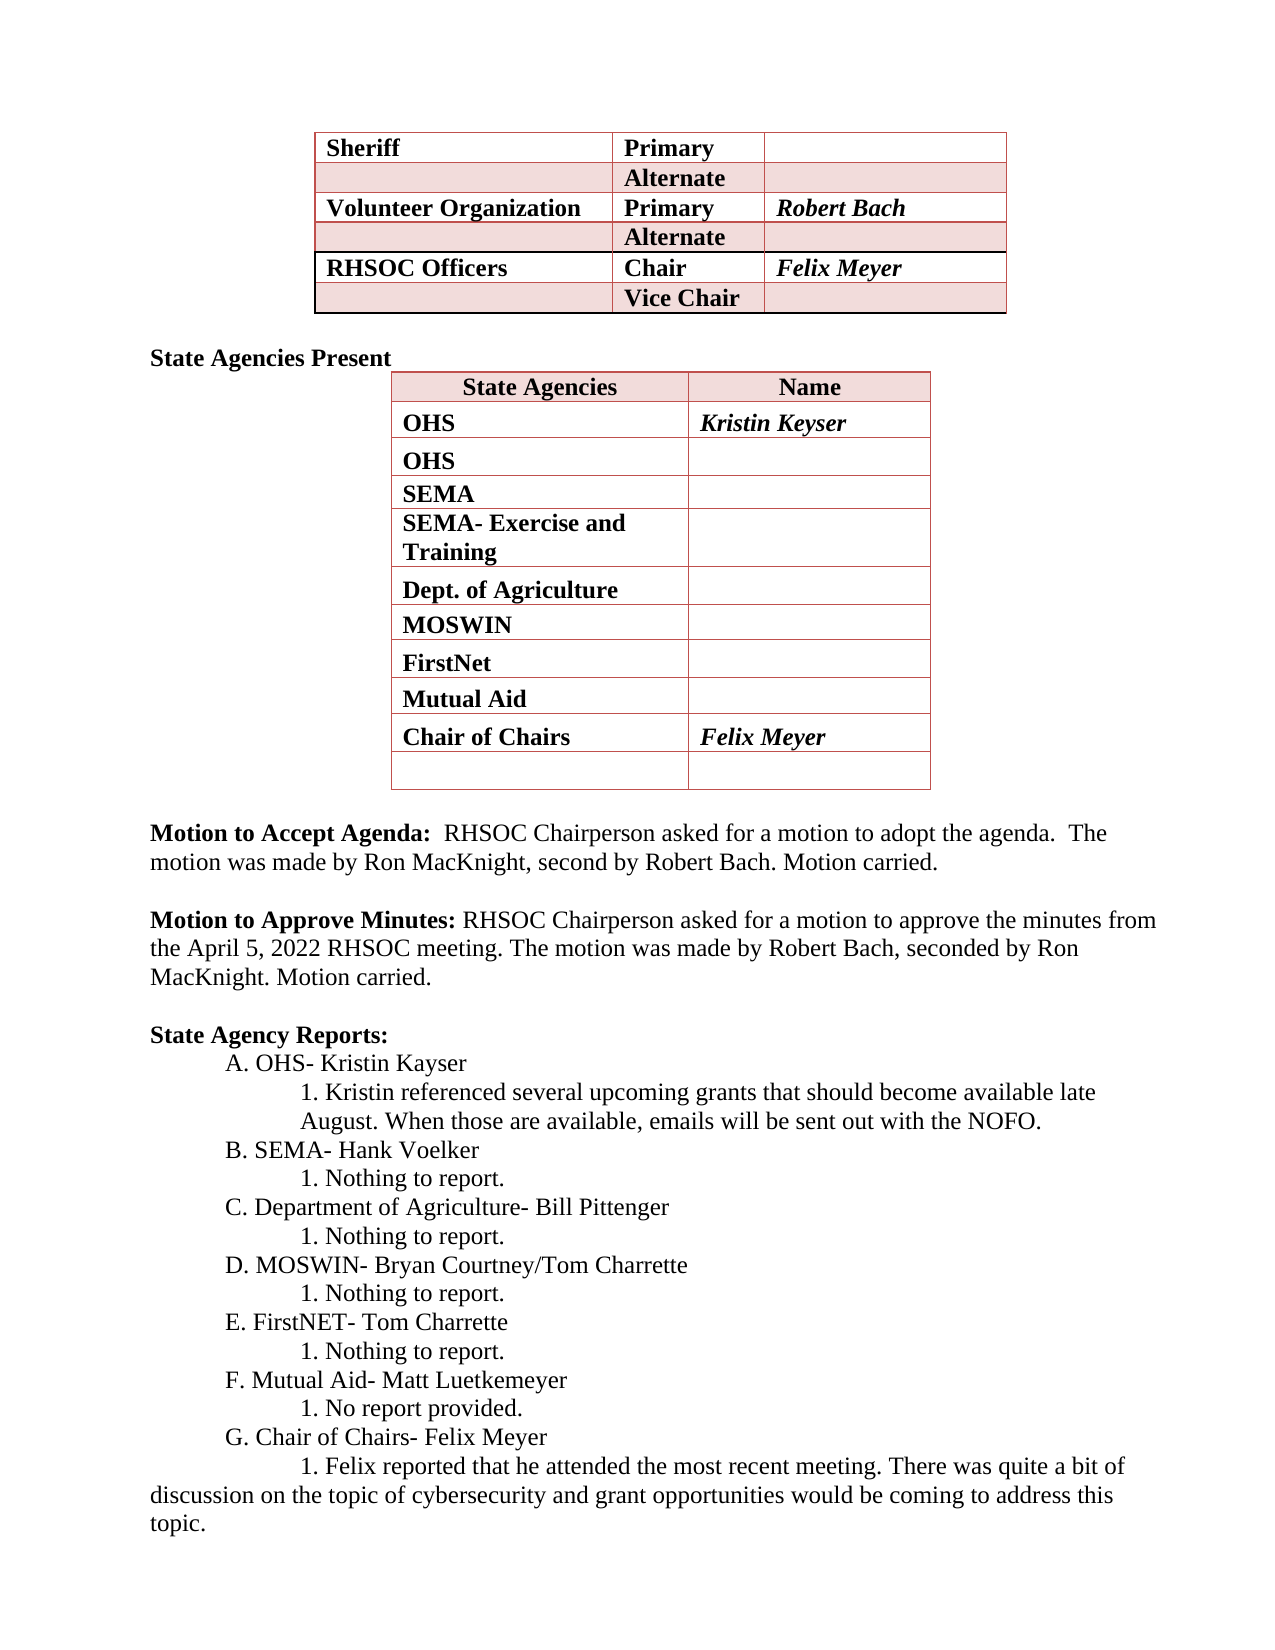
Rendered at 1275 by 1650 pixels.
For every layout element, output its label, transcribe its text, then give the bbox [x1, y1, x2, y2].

table_cell [689, 438, 930, 474]
text D. MOSWIN- Bryan Courtney/Tom Charrette [150, 1250, 1171, 1278]
text State Agency Reports: [150, 1020, 1171, 1048]
table_cell [689, 567, 930, 603]
table_cell MOSWIN [392, 605, 688, 639]
table_cell Vice Chair [613, 283, 764, 312]
table_cell [689, 605, 930, 639]
text Motion to Accept Agenda: RHSOC Chairperson asked for a motion to adopt the agenda. The motion was made by Ron MacKnight, second by Robert Bach. Motion carried. [150, 818, 1171, 876]
table_cell OHS [392, 402, 688, 437]
text B. SEMA- Hank Voelker [150, 1135, 1171, 1163]
text A. OHS- Kristin Kayser [150, 1048, 1171, 1077]
table_cell [765, 163, 1006, 192]
table_cell Felix Meyer [689, 714, 930, 751]
table_cell OHS [392, 438, 688, 474]
table_cell Alternate [613, 163, 764, 192]
table_header State Agencies [392, 373, 688, 401]
text 1. Nothing to report. [150, 1278, 1171, 1307]
table_cell [316, 283, 612, 312]
text 1. Nothing to report. [150, 1163, 1171, 1192]
text F. Mutual Aid- Matt Luetkemeyer [150, 1365, 1171, 1393]
table_header Name [689, 373, 930, 401]
table_cell [689, 476, 930, 507]
table_cell Sheriff [316, 133, 612, 162]
table_cell Primary [613, 133, 764, 162]
text 1. No report provided. [150, 1393, 1171, 1422]
table_cell Chair of Chairs [392, 714, 688, 751]
text E. FirstNET- Tom Charrette [150, 1307, 1171, 1336]
table_cell RHSOC Officers [316, 253, 612, 282]
table_cell [765, 283, 1006, 312]
table_cell [316, 163, 612, 192]
table_cell [689, 752, 930, 789]
table_cell FirstNet [392, 640, 688, 677]
text G. Chair of Chairs- Felix Meyer [150, 1422, 1171, 1451]
table_cell [765, 223, 1006, 251]
table_cell [689, 640, 930, 677]
text C. Department of Agriculture- Bill Pittenger [150, 1192, 1171, 1221]
table_cell [316, 223, 612, 251]
table_cell SEMA- Exercise and Training [392, 509, 688, 566]
table_cell [689, 509, 930, 566]
table_cell Alternate [613, 223, 764, 251]
table_cell Volunteer Organization [316, 193, 612, 221]
text 1. Felix reported that he attended the most recent meeting. There was quite a bit of discussion on the topic of cybersecurity and grant opportunities would be coming to address this topic. [150, 1451, 1171, 1537]
table_cell [765, 133, 1006, 162]
text 1. Nothing to report. [150, 1336, 1171, 1365]
table_cell Chair [613, 253, 764, 282]
table_cell [689, 678, 930, 713]
table_cell Kristin Keyser [689, 402, 930, 437]
table_cell Robert Bach [765, 193, 1006, 221]
text 1. Kristin referenced several upcoming grants that should become available late August. When those are available, emails will be sent out with the NOFO. [300, 1077, 1171, 1135]
table_cell [392, 752, 688, 789]
table_cell Dept. of Agriculture [392, 567, 688, 603]
table_cell Mutual Aid [392, 678, 688, 713]
text State Agencies Present [150, 343, 1171, 371]
table_cell Felix Meyer [765, 253, 1006, 282]
text 1. Nothing to report. [150, 1221, 1171, 1250]
table_cell SEMA [392, 476, 688, 507]
text Motion to Approve Minutes: RHSOC Chairperson asked for a motion to approve the minutes from the April 5, 2022 RHSOC meeting. The motion was made by Robert Bach, seconded by Ron MacKnight. Motion carried. [150, 905, 1171, 991]
table_cell Primary [613, 193, 764, 221]
